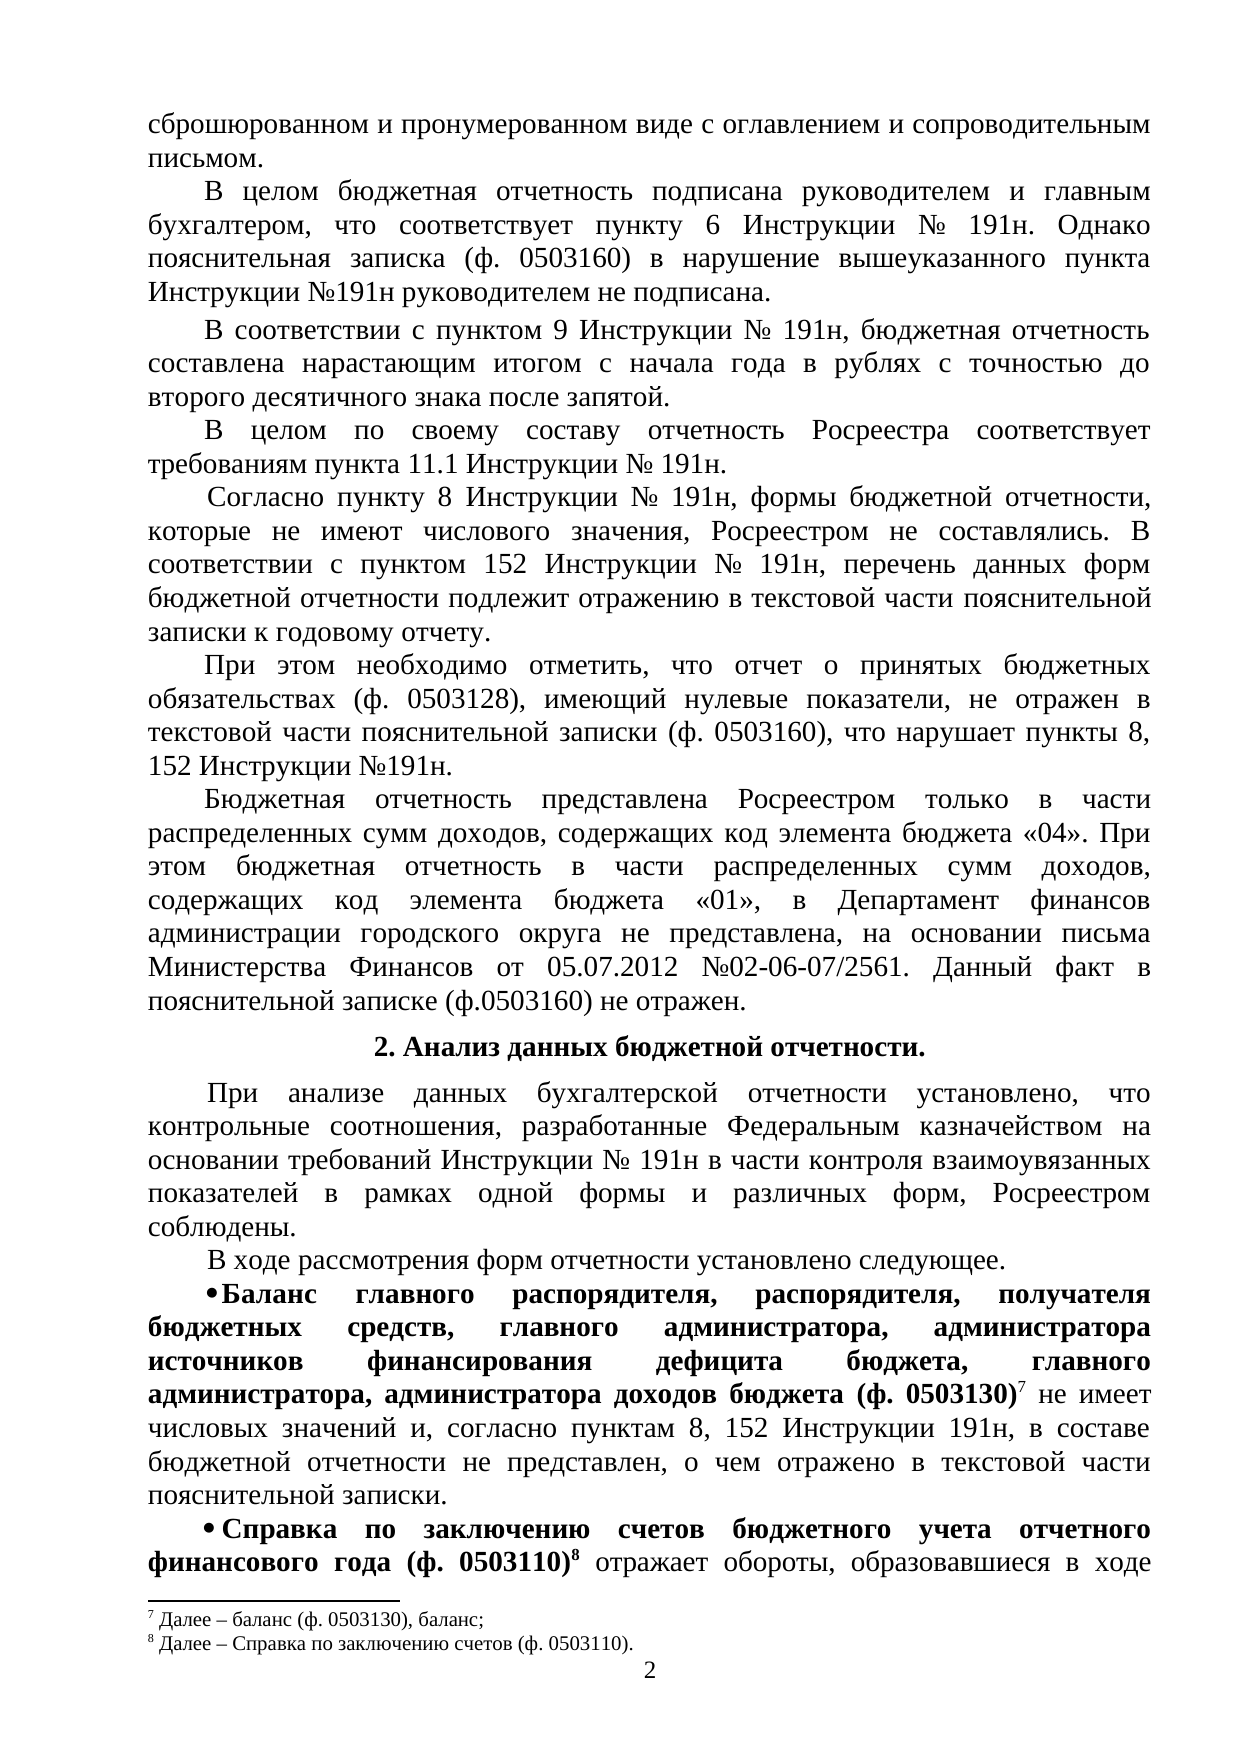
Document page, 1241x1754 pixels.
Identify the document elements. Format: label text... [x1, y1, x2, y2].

text В ходе рассмотрения форм отчетности установлено следующее. [148, 1242, 1152, 1276]
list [148, 1511, 1152, 1578]
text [148, 106, 1152, 173]
text В целом по своему составу отчетность Росреестра соответствует требованиям пункта 11.1 Инструкции № 191н. [148, 412, 1152, 479]
text При этом необходимо отметить, что отчет о принятых бюджетных обязательствах (ф. 0503128), имеющий нулевые показатели, не отражен в текстовой части пояснительной записки (ф. 0503160), что нарушает пункты 8, 152 Инструкции №191н. [148, 647, 1152, 781]
text В целом бюджетная отчетность подписана руководителем и главным бухгалтером, что соответствует пункту 6 Инструкции № 191н. Однако пояснительная записка (ф. 0503160) в нарушение вышеуказанного пункта Инструкции №191н руководителем не подписана. [148, 173, 1152, 308]
text В соответствии с пунктом 9 Инструкции № 191н, бюджетная отчетность составлена нарастающим итогом с начала года в рублях с точностью до второго десятичного знака после запятой. [148, 312, 1152, 412]
text Согласно пункту 8 Инструкции № 191н, формы бюджетной отчетности, которые не имеют числового значения, Росреестром не составлялись. В соответствии с пунктом 152 Инструкции № 191н, перечень данных форм бюджетной отчетности подлежит отражению в текстовой части пояснительной записки к годовому отчету. [148, 479, 1152, 647]
text 2. Анализ данных бюджетной отчетности. [148, 1029, 1152, 1062]
text Бюджетная отчетность представлена Росреестром только в части распределенных сумм доходов, содержащих код элемента бюджета «04». При этом бюджетная отчетность в части распределенных сумм доходов, содержащих код элемента бюджета «01», в Департамент финансов администрации городского округа не представлена, на основании письма Министерства Финансов от 05.07.2012 №02-06-07/2561. Данный факт в пояснительной записке (ф.0503160) не отражен. [148, 781, 1152, 1016]
text При анализе данных бухгалтерской отчетности установлено, что контрольные соотношения, разработанные Федеральным казначейством на основании требований Инструкции № 191н в части контроля взаимоувязанных показателей в рамках одной формы и различных форм, Росреестром соблюдены. [148, 1075, 1152, 1242]
list Баланс главного распорядителя, распорядителя, получателя бюджетных средств, главного администратора, администратора источников финансирования дефицита бюджета, главного администратора, администратора доходов бюджета (ф. 0503130) не имеет числовых значений и, согласно пунктам 8, 152 Инструкции 191н, в составе бюджетной отчетности не представлен, о чем отражено в текстовой части пояснительной записки. [148, 1276, 1152, 1511]
